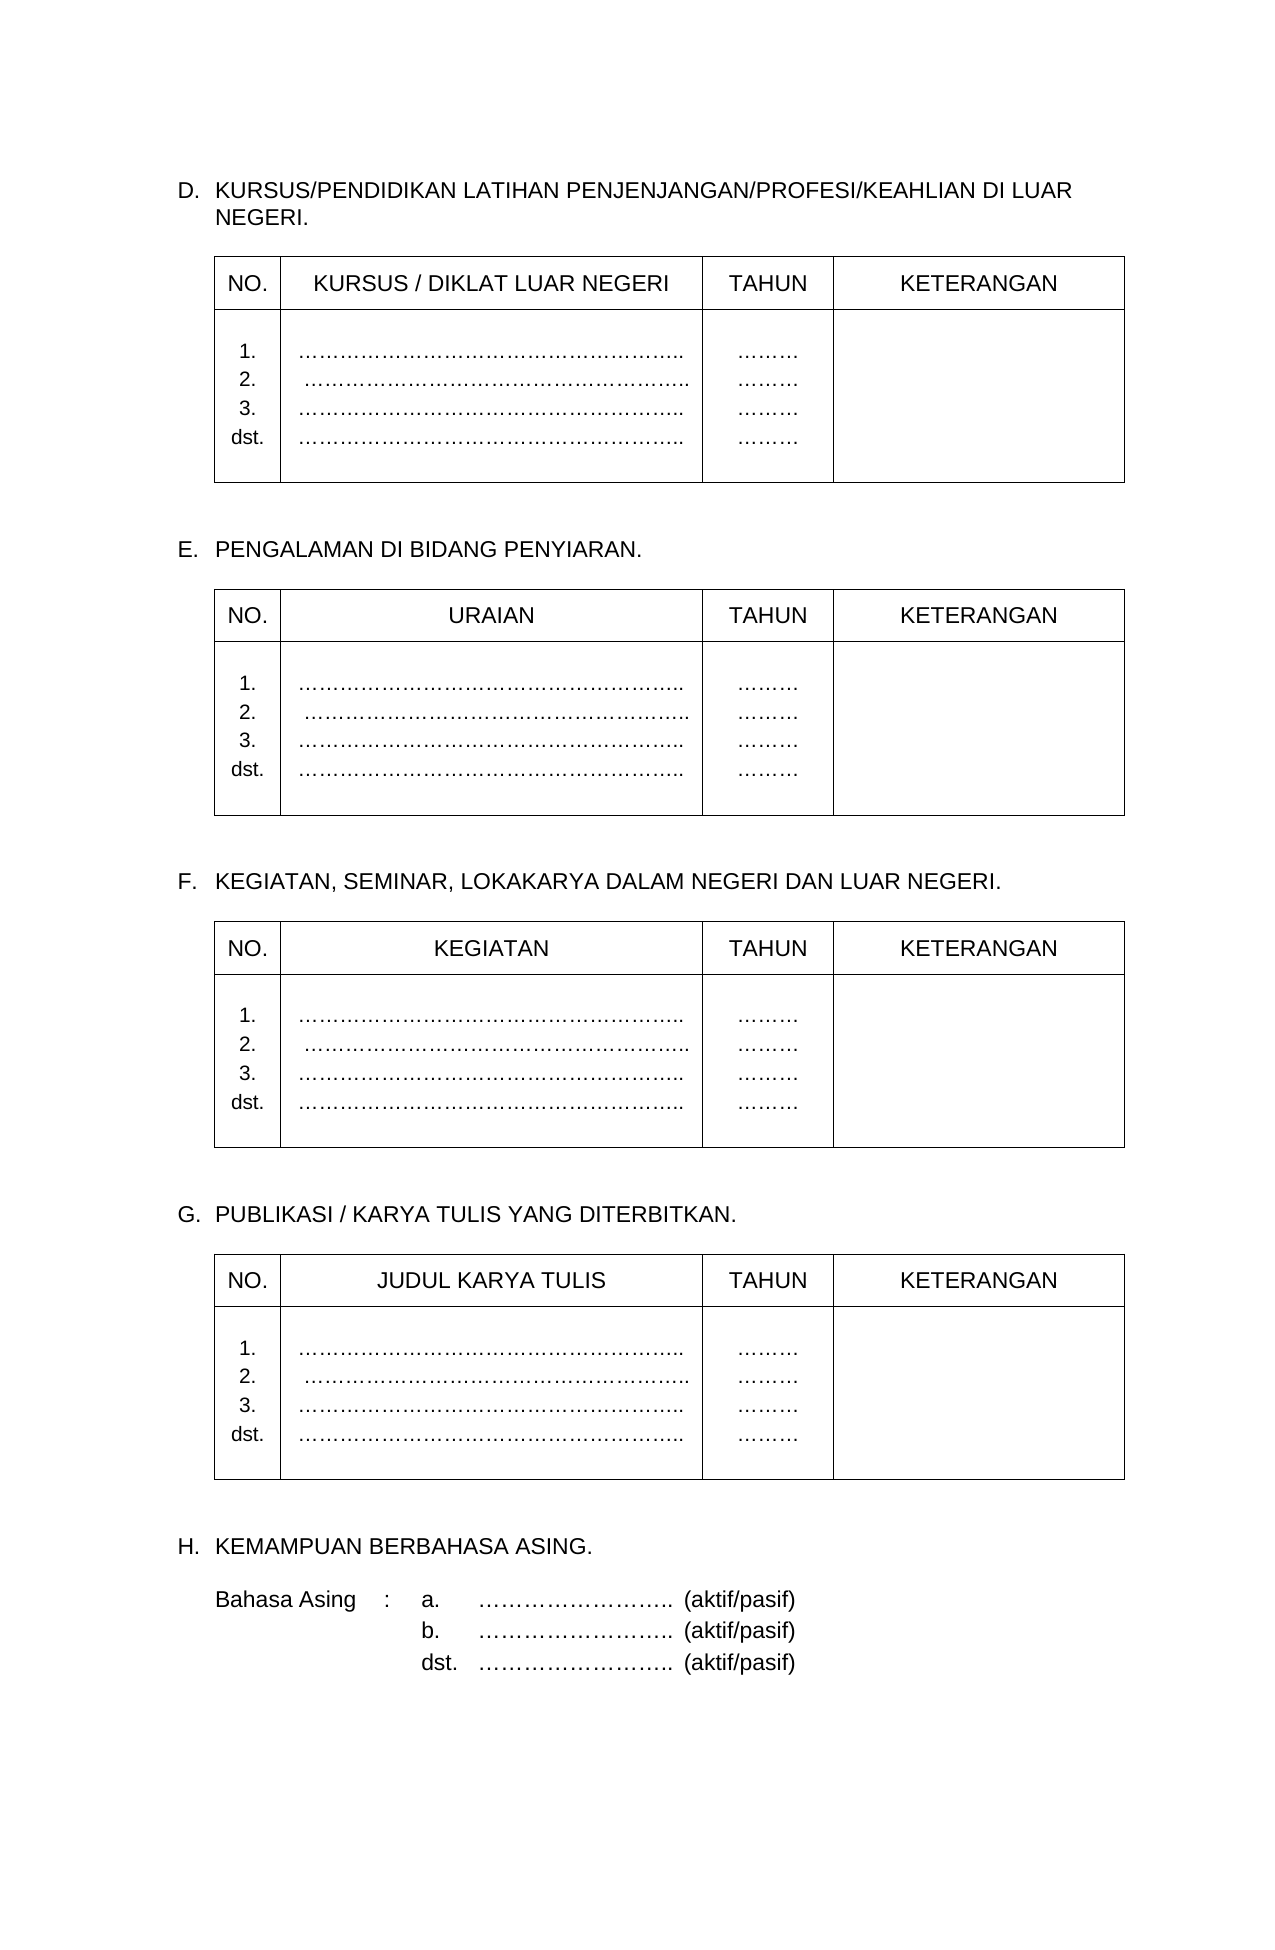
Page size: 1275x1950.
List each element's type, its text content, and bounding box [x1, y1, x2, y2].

table_header TAHUN [703, 1255, 833, 1306]
table_header NO. [215, 590, 280, 641]
table_header TAHUN [703, 590, 833, 641]
list PENGALAMAN DI BIDANG PENYIARAN. [177, 536, 1157, 562]
table_header KEGIATAN [281, 922, 702, 973]
table_cell ……………………………………………….. ……………………………………………….. ……………………………………………….. ……………………………………………….. [281, 642, 702, 814]
table_header KURSUS / DIKLAT LUAR NEGERI [281, 257, 702, 309]
table_cell ……………………………………………….. ……………………………………………….. ……………………………………………….. ……………………………………………….. [281, 310, 702, 482]
table_header NO. [215, 1255, 280, 1306]
table_cell [834, 310, 1124, 482]
table_header KETERANGAN [834, 257, 1124, 309]
table_header KETERANGAN [834, 922, 1124, 973]
table_cell 1. 2. 3. dst. [215, 642, 280, 814]
text dst. …………………….. (aktif/pasif) [215, 1649, 1157, 1675]
table_cell 1. 2. 3. dst. [215, 1307, 280, 1479]
table_cell 1. 2. 3. dst. [215, 310, 280, 482]
table_header NO. [215, 922, 280, 973]
table_header KETERANGAN [834, 1255, 1124, 1306]
table_cell ……………………………………………….. ……………………………………………….. ……………………………………………….. ……………………………………………….. [281, 1307, 702, 1479]
table_header JUDUL KARYA TULIS [281, 1255, 702, 1306]
table_header KETERANGAN [834, 590, 1124, 641]
table_header TAHUN [703, 257, 833, 309]
table_cell ……… ……… ……… ……… [703, 975, 833, 1147]
text Bahasa Asing : a. …………………….. (aktif/pasif) [215, 1586, 1157, 1612]
table_cell ……… ……… ……… ……… [703, 642, 833, 814]
table_cell 1. 2. 3. dst. [215, 975, 280, 1147]
table_cell [834, 1307, 1124, 1479]
list PUBLIKASI / KARYA TULIS YANG DITERBITKAN. [177, 1201, 1157, 1227]
list KEGIATAN, SEMINAR, LOKAKARYA DALAM NEGERI DAN LUAR NEGERI. [177, 868, 1157, 895]
list KEMAMPUAN BERBAHASA ASING. [177, 1533, 1157, 1559]
table_cell [834, 642, 1124, 814]
table_header URAIAN [281, 590, 702, 641]
list KURSUS/PENDIDIKAN LATIHAN PENJENJANGAN/PROFESI/KEAHLIAN DI LUAR NEGERI. [177, 177, 1157, 230]
table_cell ……… ……… ……… ……… [703, 310, 833, 482]
table_cell ……… ……… ……… ……… [703, 1307, 833, 1479]
text b. …………………….. (aktif/pasif) [215, 1617, 1157, 1644]
table_cell ……………………………………………….. ……………………………………………….. ……………………………………………….. ……………………………………………….. [281, 975, 702, 1147]
table_header TAHUN [703, 922, 833, 973]
table_header NO. [215, 257, 280, 309]
table_cell [834, 975, 1124, 1147]
